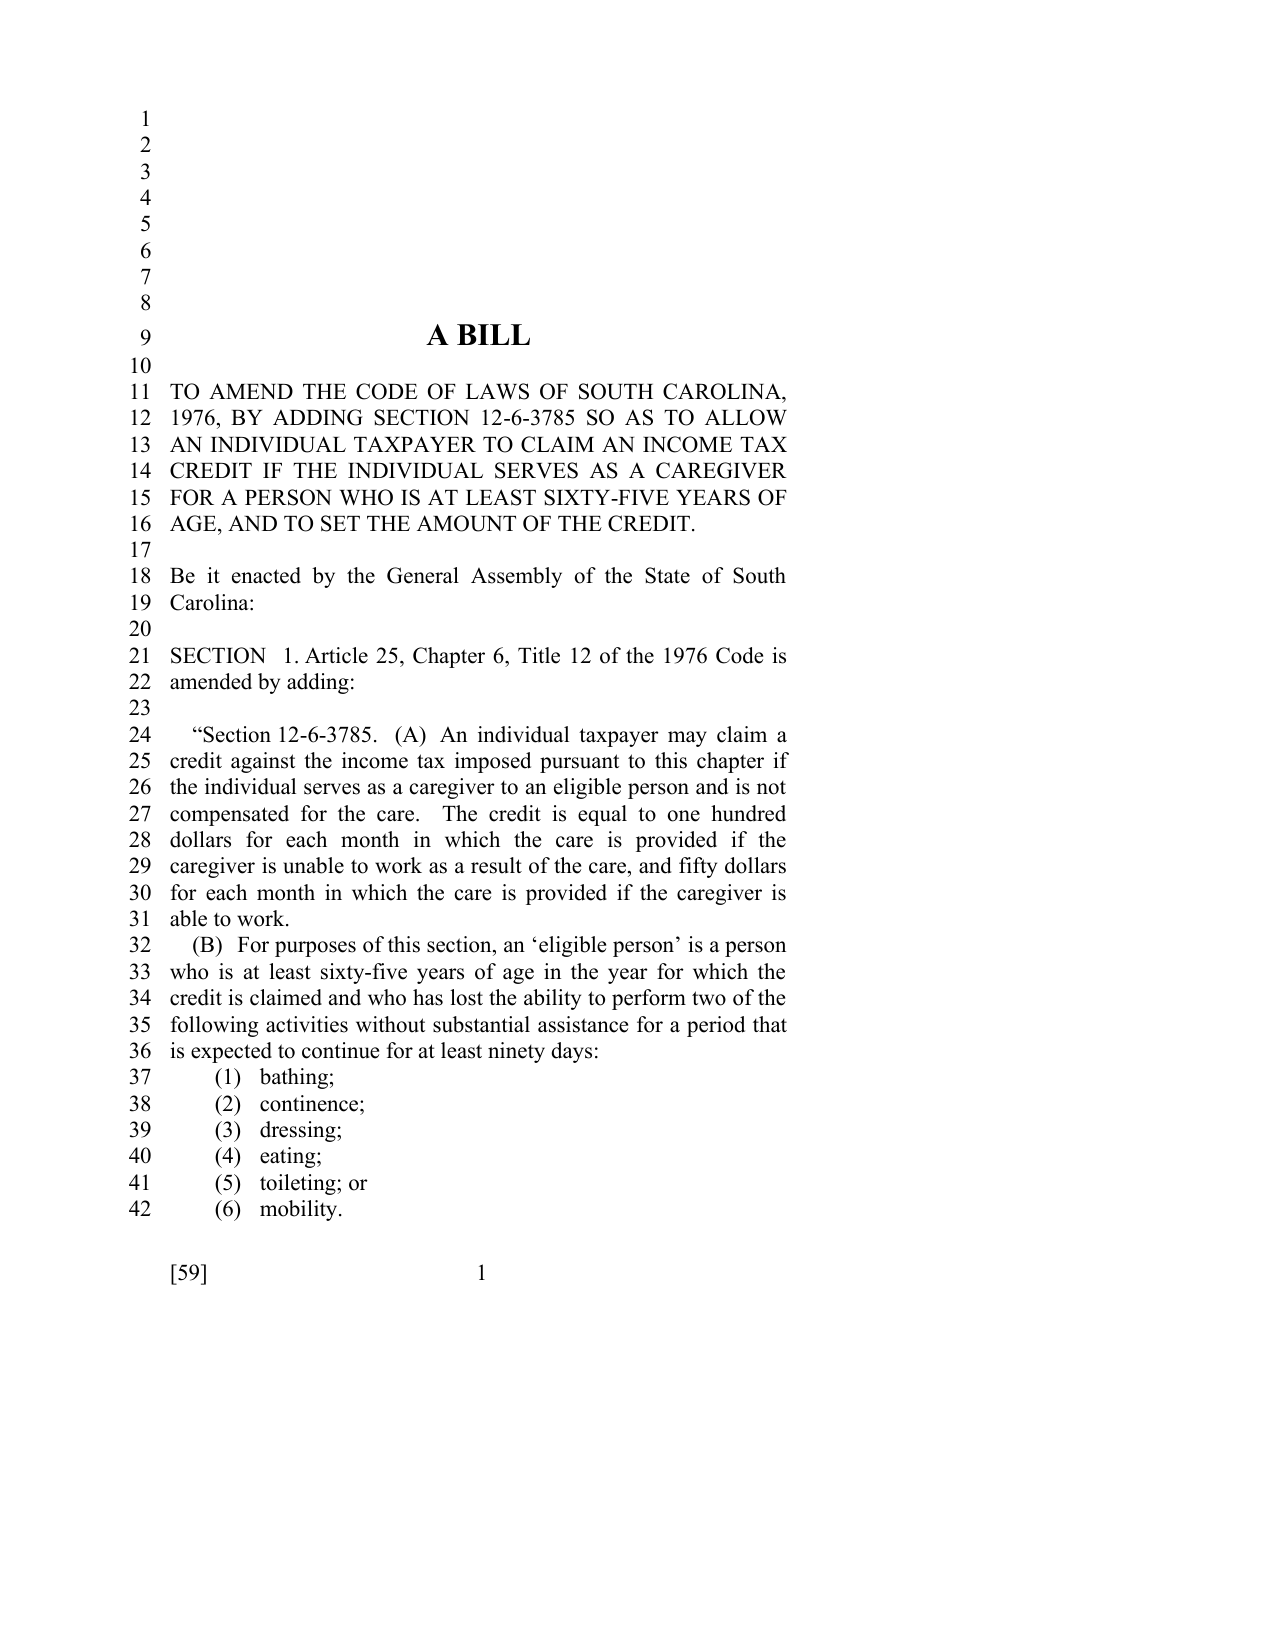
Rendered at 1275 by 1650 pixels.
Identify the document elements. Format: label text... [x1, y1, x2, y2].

text SECTION 1. Article 25, Chapter 6, Title 12 of the 1976 Code is amended by adding: [169, 642, 787, 694]
text (4) eating; [169, 1142, 787, 1169]
text A BILL [169, 316, 787, 352]
text TO AMEND THE CODE OF LAWS OF SOUTH CAROLINA, 1976, BY ADDING SECTION 12-6-3785 SO AS TO ALLOW AN INDIVIDUAL TAXPAYER TO CLAIM AN INCOME TAX CREDIT IF THE INDIVIDUAL SERVES AS A CAREGIVER FOR A PERSON WHO IS AT LEAST SIXTY-FIVE YEARS OF AGE, AND TO SET THE AMOUNT OF THE CREDIT. [169, 378, 787, 536]
text Be it enacted by the General Assembly of the State of South Carolina: [169, 563, 787, 615]
text (6) mobility. [169, 1195, 787, 1221]
text (B) For purposes of this section, an ‘eligible person’ is a person who is at least sixty-five years of age in the year for which the credit is claimed and who has lost the ability to perform two of the following activities without substantial assistance for a period that is expected to continue for at least ninety days: [169, 932, 787, 1063]
text (5) toileting; or [169, 1169, 787, 1195]
text (2) continence; [169, 1090, 787, 1116]
text (1) bathing; [169, 1063, 787, 1090]
text (3) dressing; [169, 1116, 787, 1142]
text “Section 12-6-3785. (A) An individual taxpayer may claim a credit against the income tax imposed pursuant to this chapter if the individual serves as a caregiver to an eligible person and is not compensated for the care. The credit is equal to one hundred dollars for each month in which the care is provided if the caregiver is unable to work as a result of the care, and fifty dollars for each month in which the care is provided if the caregiver is able to work. [169, 721, 787, 932]
